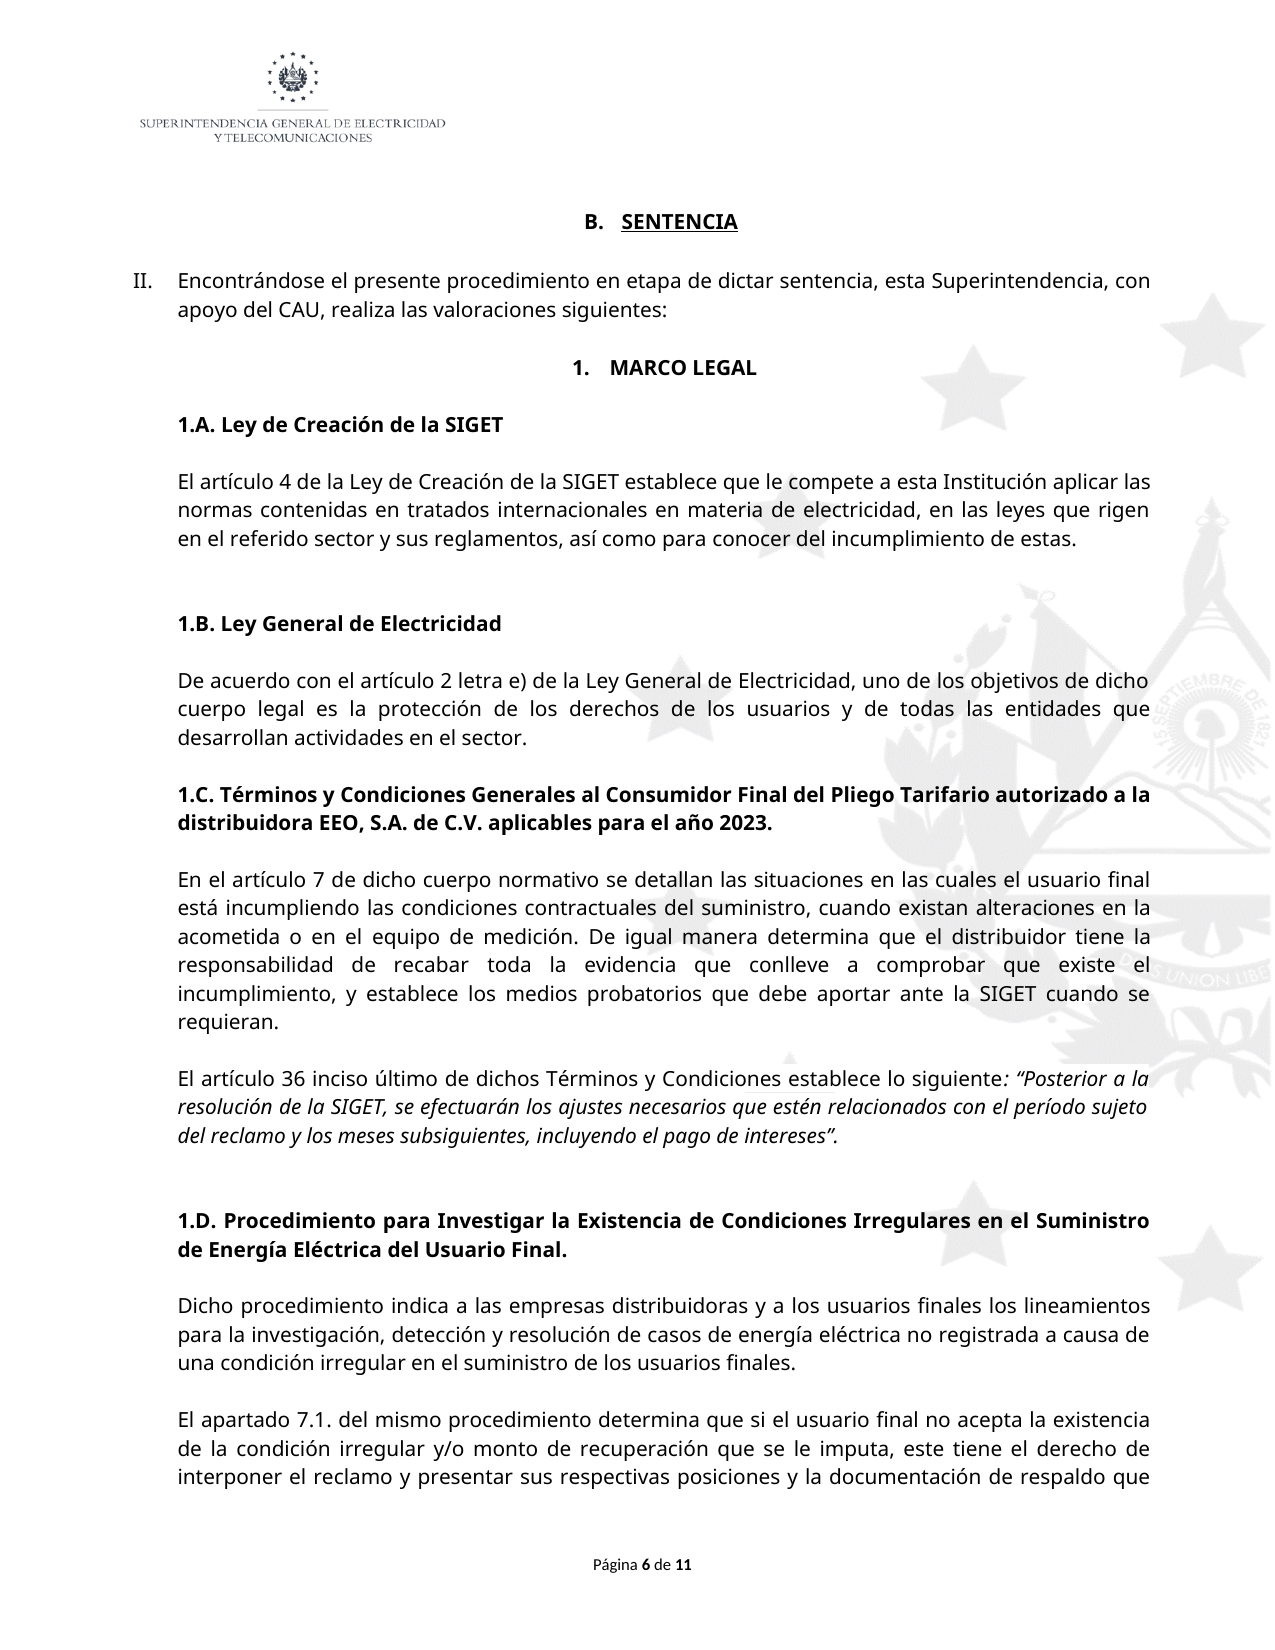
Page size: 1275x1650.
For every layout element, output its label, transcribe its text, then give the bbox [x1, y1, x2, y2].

picture [5, 291, 1275, 1395]
text De acuerdo con el artículo 2 letra e) de la Ley General de Electricidad, uno de los objetivos de dicho cuerpo legal es la protección de los derechos de los usuarios y de todas las entidades que desarrollan actividades en el sector. [177, 666, 1152, 751]
text 1.B. Ley General de Electricidad [177, 609, 1152, 637]
text 1.D. Procedimiento para Investigar la Existencia de Condiciones Irregulares en el Suministro de Energía Eléctrica del Usuario Final. [177, 1206, 1152, 1263]
list SENTENCIA [170, 207, 1152, 235]
list Encontrándose el presente procedimiento en etapa de dictar sentencia, esta Superintendencia, con apoyo del CAU, realiza las valoraciones siguientes: [133, 266, 1152, 323]
text El artículo 36 inciso último de dichos Términos y Condiciones establece lo siguiente: “Posterior a la resolución de la SIGET, se efectuarán los ajustes necesarios que estén relacionados con el período sujeto del reclamo y los meses subsiguientes, incluyendo el pago de intereses”. [177, 1064, 1152, 1149]
text En el artículo 7 de dicho cuerpo normativo se detallan las situaciones en las cuales el usuario final está incumpliendo las condiciones contractuales del suministro, cuando existan alteraciones en la acometida o en el equipo de medición. De igual manera determina que el distribuidor tiene la responsabilidad de recabar toda la evidencia que conlleve a comprobar que existe el incumplimiento, y establece los medios probatorios que debe aportar ante la SIGET cuando se requieran. [177, 865, 1152, 1036]
picture [132, 44, 453, 149]
list 1.C. Términos y Condiciones Generales al Consumidor Final del Pliego Tarifario autorizado a la distribuidora EEO, S.A. de C.V. aplicables para el año 2023. [177, 780, 1152, 837]
text Dicho procedimiento indica a las empresas distribuidoras y a los usuarios finales los lineamientos para la investigación, detección y resolución de casos de energía eléctrica no registrada a causa de una condición irregular en el suministro de los usuarios finales. [177, 1292, 1152, 1377]
text 1.A. Ley de Creación de la SIGET [133, 410, 1152, 438]
list MARCO LEGAL [177, 353, 1152, 382]
text El artículo 4 de la Ley de Creación de la SIGET establece que le compete a esta Institución aplicar las normas contenidas en tratados internacionales en materia de electricidad, en las leyes que rigen en el referido sector y sus reglamentos, así como para conocer del incumplimiento de estas. [177, 467, 1152, 552]
